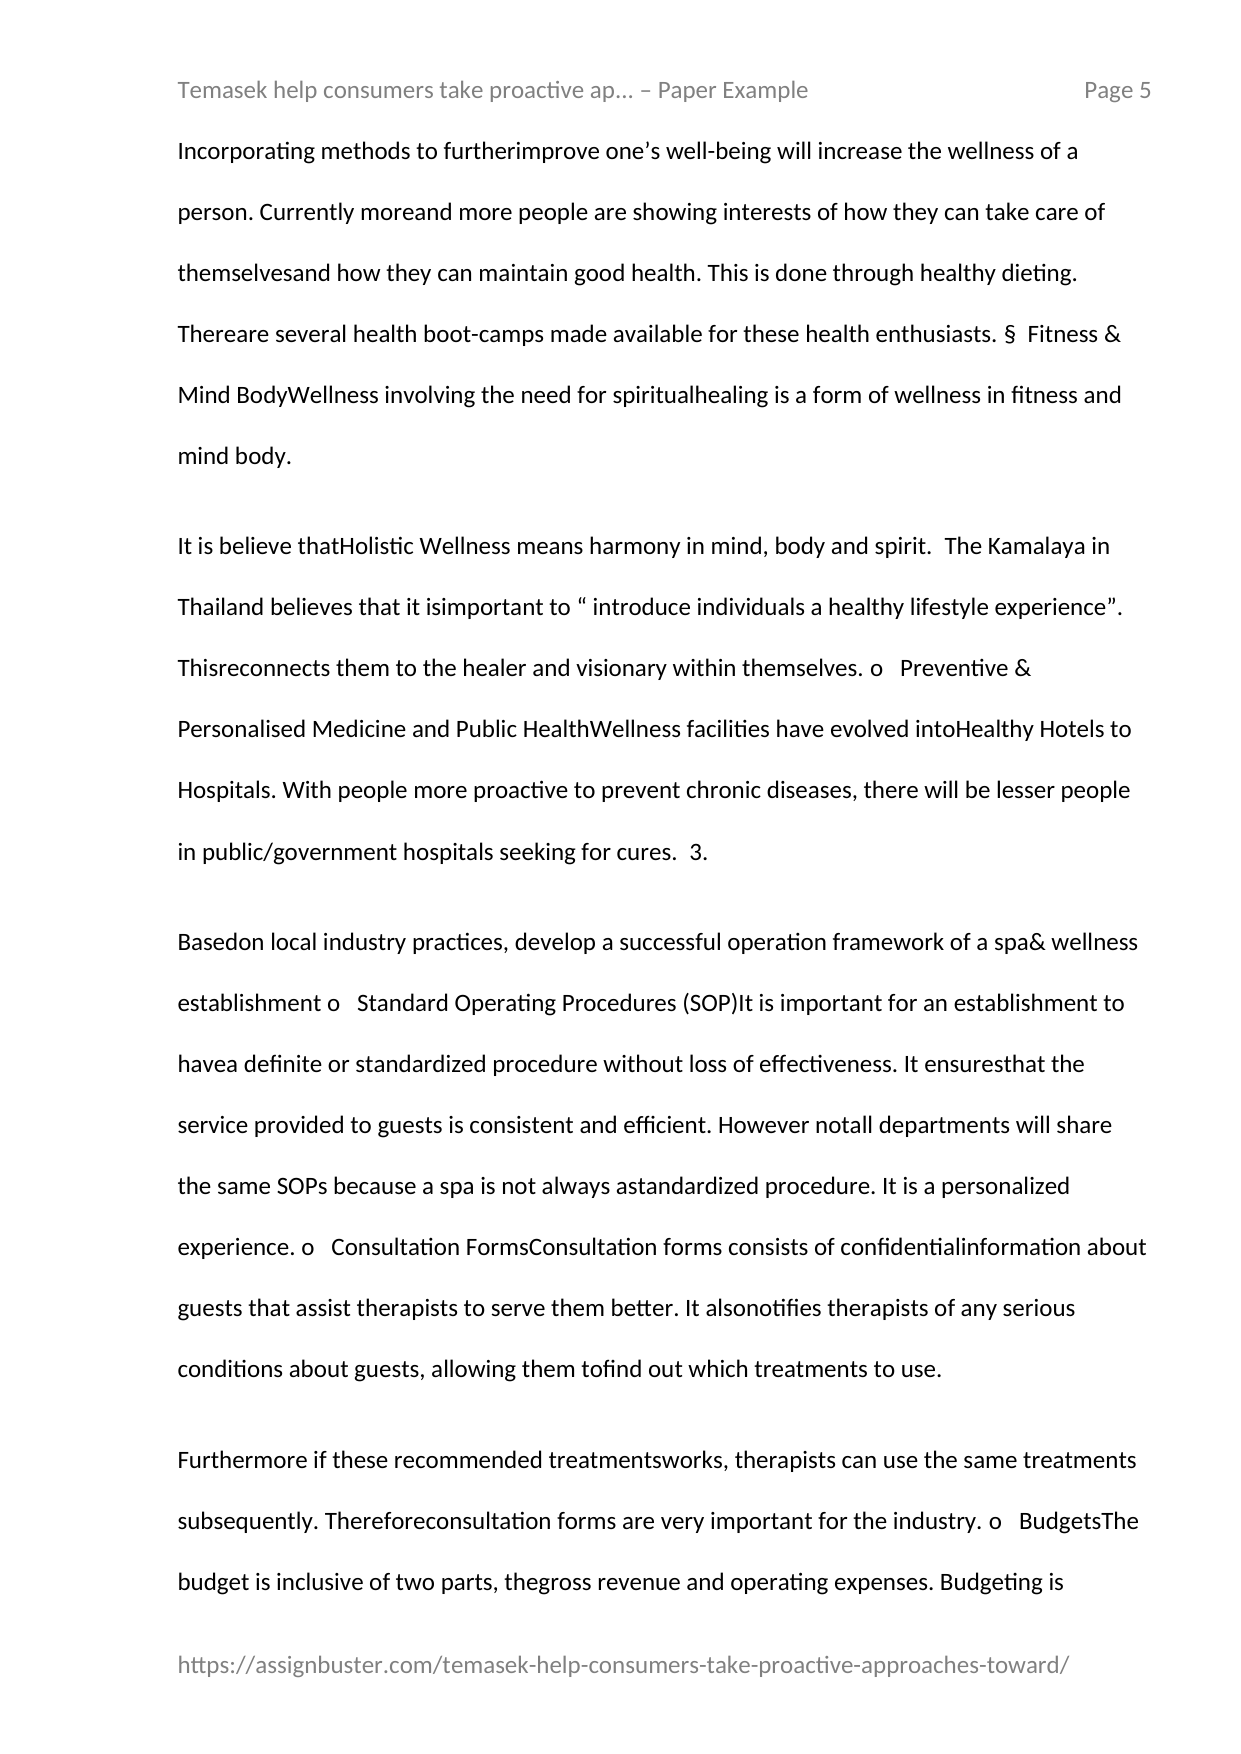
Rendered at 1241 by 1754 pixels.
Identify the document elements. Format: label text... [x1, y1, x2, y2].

text Incorporating methods to furtherimprove one’s well-being will increase the wellness of a person. Currently moreand more people are showing interests of how they can take care of themselvesand how they can maintain good health. This is done through healthy dieting. Thereare several health boot-camps made available for these health enthusiasts. § Fitness & Mind BodyWellness involving the need for spiritualhealing is a form of wellness in fitness and mind body. [177, 135, 1152, 471]
text It is believe thatHolistic Wellness means harmony in mind, body and spirit. The Kamalaya in Thailand believes that it isimportant to “ introduce individuals a healthy lifestyle experience”. Thisreconnects them to the healer and visionary within themselves. o Preventive & Personalised Medicine and Public HealthWellness facilities have evolved intoHealthy Hotels to Hospitals. With people more proactive to prevent chronic diseases, there will be lesser people in public/government hospitals seeking for cures. 3. [177, 531, 1152, 866]
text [177, 1444, 1152, 1597]
text Basedon local industry practices, develop a successful operation framework of a spa& wellness establishment o Standard Operating Procedures (SOP)It is important for an establishment to havea definite or standardized procedure without loss of effectiveness. It ensuresthat the service provided to guests is consistent and efficient. However notall departments will share the same SOPs because a spa is not always astandardized procedure. It is a personalized experience. o Consultation FormsConsultation forms consists of confidentialinformation about guests that assist therapists to serve them better. It alsonotifies therapists of any serious conditions about guests, allowing them tofind out which treatments to use. [177, 926, 1152, 1384]
